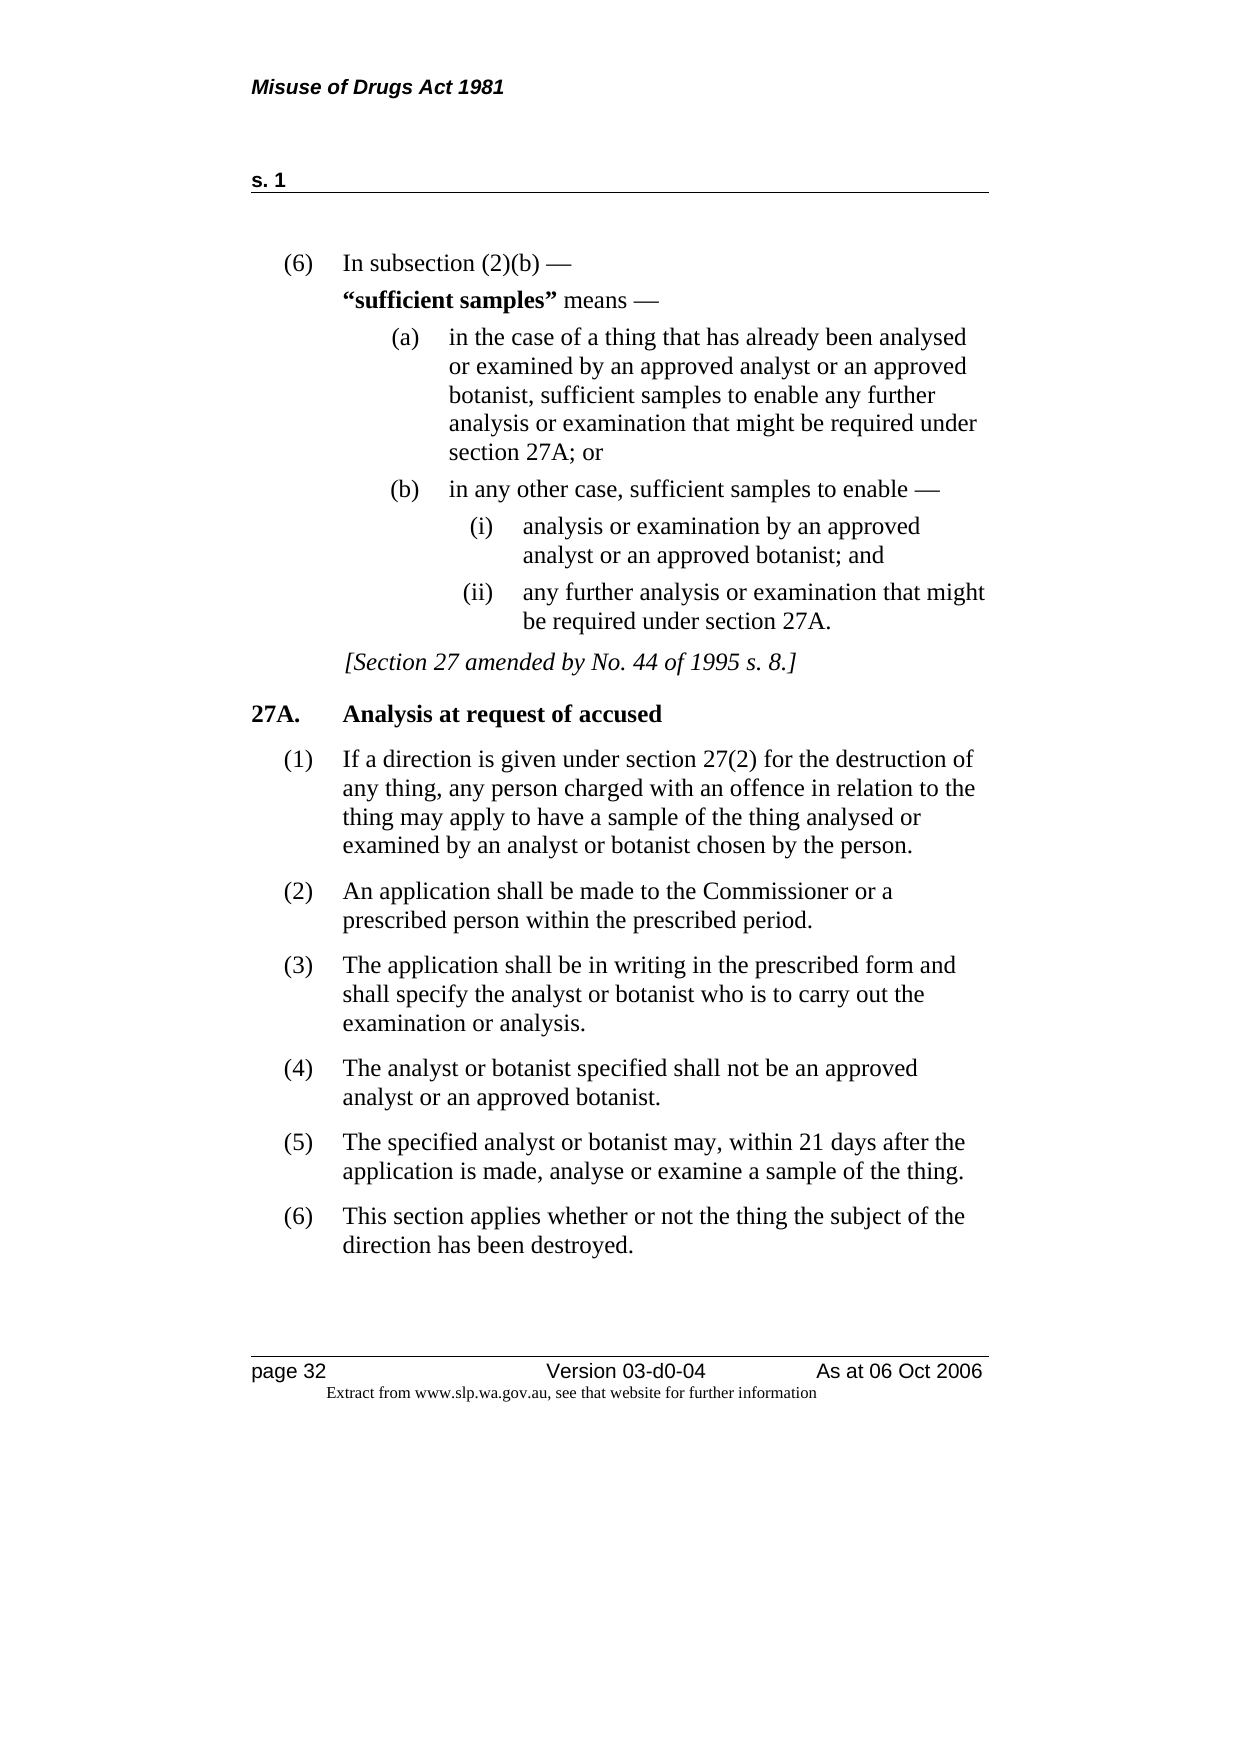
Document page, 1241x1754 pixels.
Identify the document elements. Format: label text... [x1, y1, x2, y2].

text (a) in the case of a thing that has already been analysed or examined by an approved analyst or an approved botanist, sufficient samples to enable any further analysis or examination that might be required under section 27A; or [251, 322, 989, 466]
text (2) An application shall be made to the Commissioner or a prescribed person within the prescribed period. [251, 876, 989, 933]
text (i) analysis or examination by an approved analyst or an approved botanist; and [251, 511, 989, 569]
text “sufficient samples” means — [251, 285, 989, 314]
subtitle 27A. Analysis at request of accused [251, 699, 989, 728]
text (6) This section applies whether or not the thing the subject of the direction has been destroyed. [251, 1201, 989, 1259]
text (b) in any other case, sufficient samples to enable — [251, 474, 989, 503]
text [Section 27 amended by No. 44 of 1995 s. 8.] [251, 647, 989, 676]
text (1) If a direction is given under section 27(2) for the destruction of any thing, any person charged with an offence in relation to the thing may apply to have a sample of the thing analysed or examined by an analyst or botanist chosen by the person. [251, 744, 989, 859]
text (ii) any further analysis or examination that might be required under section 27A. [251, 577, 989, 635]
text (6) In subsection (2)(b) — [251, 248, 989, 277]
text (5) The specified analyst or botanist may, within 21 days after the application is made, analyse or examine a sample of the thing. [251, 1127, 989, 1185]
text (3) The application shall be in writing in the prescribed form and shall specify the analyst or botanist who is to carry out the examination or analysis. [251, 950, 989, 1036]
text (4) The analyst or botanist specified shall not be an approved analyst or an approved botanist. [251, 1053, 989, 1111]
